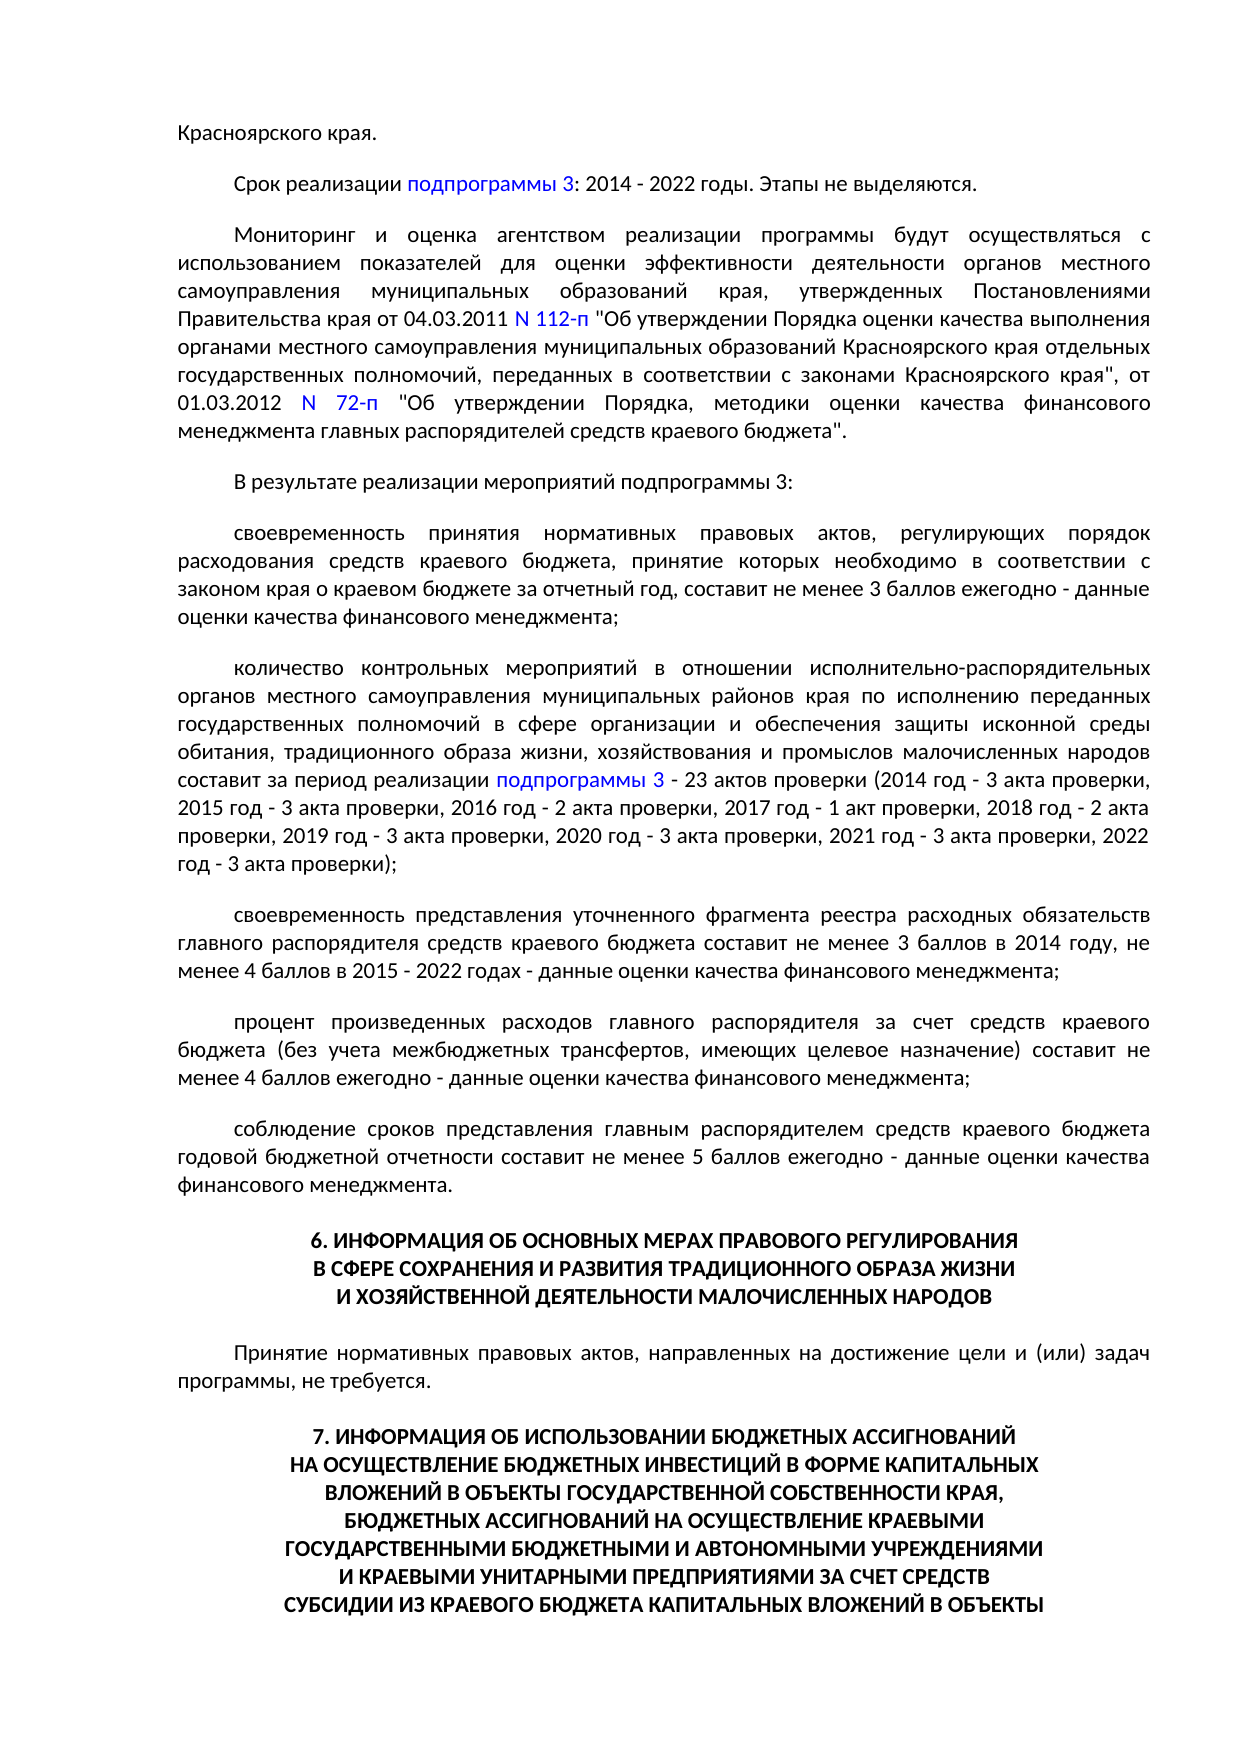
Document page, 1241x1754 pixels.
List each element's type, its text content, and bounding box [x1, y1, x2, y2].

title И КРАЕВЫМИ УНИТАРНЫМИ ПРЕДПРИЯТИЯМИ ЗА СЧЕТ СРЕДСТВ [177, 1562, 1152, 1590]
text Принятие нормативных правовых актов, направленных на достижение цели и (или) задач программы, не требуется. [177, 1338, 1152, 1394]
title СУБСИДИИ ИЗ КРАЕВОГО БЮДЖЕТА КАПИТАЛЬНЫХ ВЛОЖЕНИЙ В ОБЪЕКТЫ [177, 1590, 1152, 1618]
text Срок реализации подпрограммы 3: 2014 - 2022 годы. Этапы не выделяются. [177, 169, 1152, 197]
title 7. ИНФОРМАЦИЯ ОБ ИСПОЛЬЗОВАНИИ БЮДЖЕТНЫХ АССИГНОВАНИЙ [177, 1422, 1152, 1450]
title ГОСУДАРСТВЕННЫМИ БЮДЖЕТНЫМИ И АВТОНОМНЫМИ УЧРЕЖДЕНИЯМИ [177, 1534, 1152, 1562]
text В результате реализации мероприятий подпрограммы 3: [177, 467, 1152, 495]
title БЮДЖЕТНЫХ АССИГНОВАНИЙ НА ОСУЩЕСТВЛЕНИЕ КРАЕВЫМИ [177, 1506, 1152, 1534]
title ВЛОЖЕНИЙ В ОБЪЕКТЫ ГОСУДАРСТВЕННОЙ СОБСТВЕННОСТИ КРАЯ, [177, 1478, 1152, 1506]
title 6. ИНФОРМАЦИЯ ОБ ОСНОВНЫХ МЕРАХ ПРАВОВОГО РЕГУЛИРОВАНИЯ [177, 1226, 1152, 1254]
text своевременность представления уточненного фрагмента реестра расходных обязательств главного распорядителя средств краевого бюджета составит не менее 3 баллов в 2014 году, не менее 4 баллов в 2015 - 2022 годах - данные оценки качества финансового менеджмента; [177, 900, 1152, 984]
text соблюдение сроков представления главным распорядителем средств краевого бюджета годовой бюджетной отчетности составит не менее 5 баллов ежегодно - данные оценки качества финансового менеджмента. [177, 1114, 1152, 1198]
text Мониторинг и оценка агентством реализации программы будут осуществляться с использованием показателей для оценки эффективности деятельности органов местного самоуправления муниципальных образований края, утвержденных Постановлениями Правительства края от 04.03.2011 N 112-п "Об утверждении Порядка оценки качества выполнения органами местного самоуправления муниципальных образований Красноярского края отдельных государственных полномочий, переданных в соответствии с законами Красноярского края", от 01.03.2012 N 72-п "Об утверждении Порядка, методики оценки качества финансового менеджмента главных распорядителей средств краевого бюджета". [177, 220, 1152, 444]
text процент произведенных расходов главного распорядителя за счет средств краевого бюджета (без учета межбюджетных трансфертов, имеющих целевое назначение) составит не менее 4 баллов ежегодно - данные оценки качества финансового менеджмента; [177, 1007, 1152, 1091]
title В СФЕРЕ СОХРАНЕНИЯ И РАЗВИТИЯ ТРАДИЦИОННОГО ОБРАЗА ЖИЗНИ [177, 1254, 1152, 1282]
title И ХОЗЯЙСТВЕННОЙ ДЕЯТЕЛЬНОСТИ МАЛОЧИСЛЕННЫХ НАРОДОВ [177, 1282, 1152, 1310]
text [177, 118, 1152, 146]
text своевременность принятия нормативных правовых актов, регулирующих порядок расходования средств краевого бюджета, принятие которых необходимо в соответствии с законом края о краевом бюджете за отчетный год, составит не менее 3 баллов ежегодно - данные оценки качества финансового менеджмента; [177, 518, 1152, 630]
title НА ОСУЩЕСТВЛЕНИЕ БЮДЖЕТНЫХ ИНВЕСТИЦИЙ В ФОРМЕ КАПИТАЛЬНЫХ [177, 1450, 1152, 1478]
text количество контрольных мероприятий в отношении исполнительно-распорядительных органов местного самоуправления муниципальных районов края по исполнению переданных государственных полномочий в сфере организации и обеспечения защиты исконной среды обитания, традиционного образа жизни, хозяйствования и промыслов малочисленных народов составит за период реализации подпрограммы 3 - 23 актов проверки (2014 год - 3 акта проверки, 2015 год - 3 акта проверки, 2016 год - 2 акта проверки, 2017 год - 1 акт проверки, 2018 год - 2 акта проверки, 2019 год - 3 акта проверки, 2020 год - 3 акта проверки, 2021 год - 3 акта проверки, 2022 год - 3 акта проверки); [177, 653, 1152, 877]
